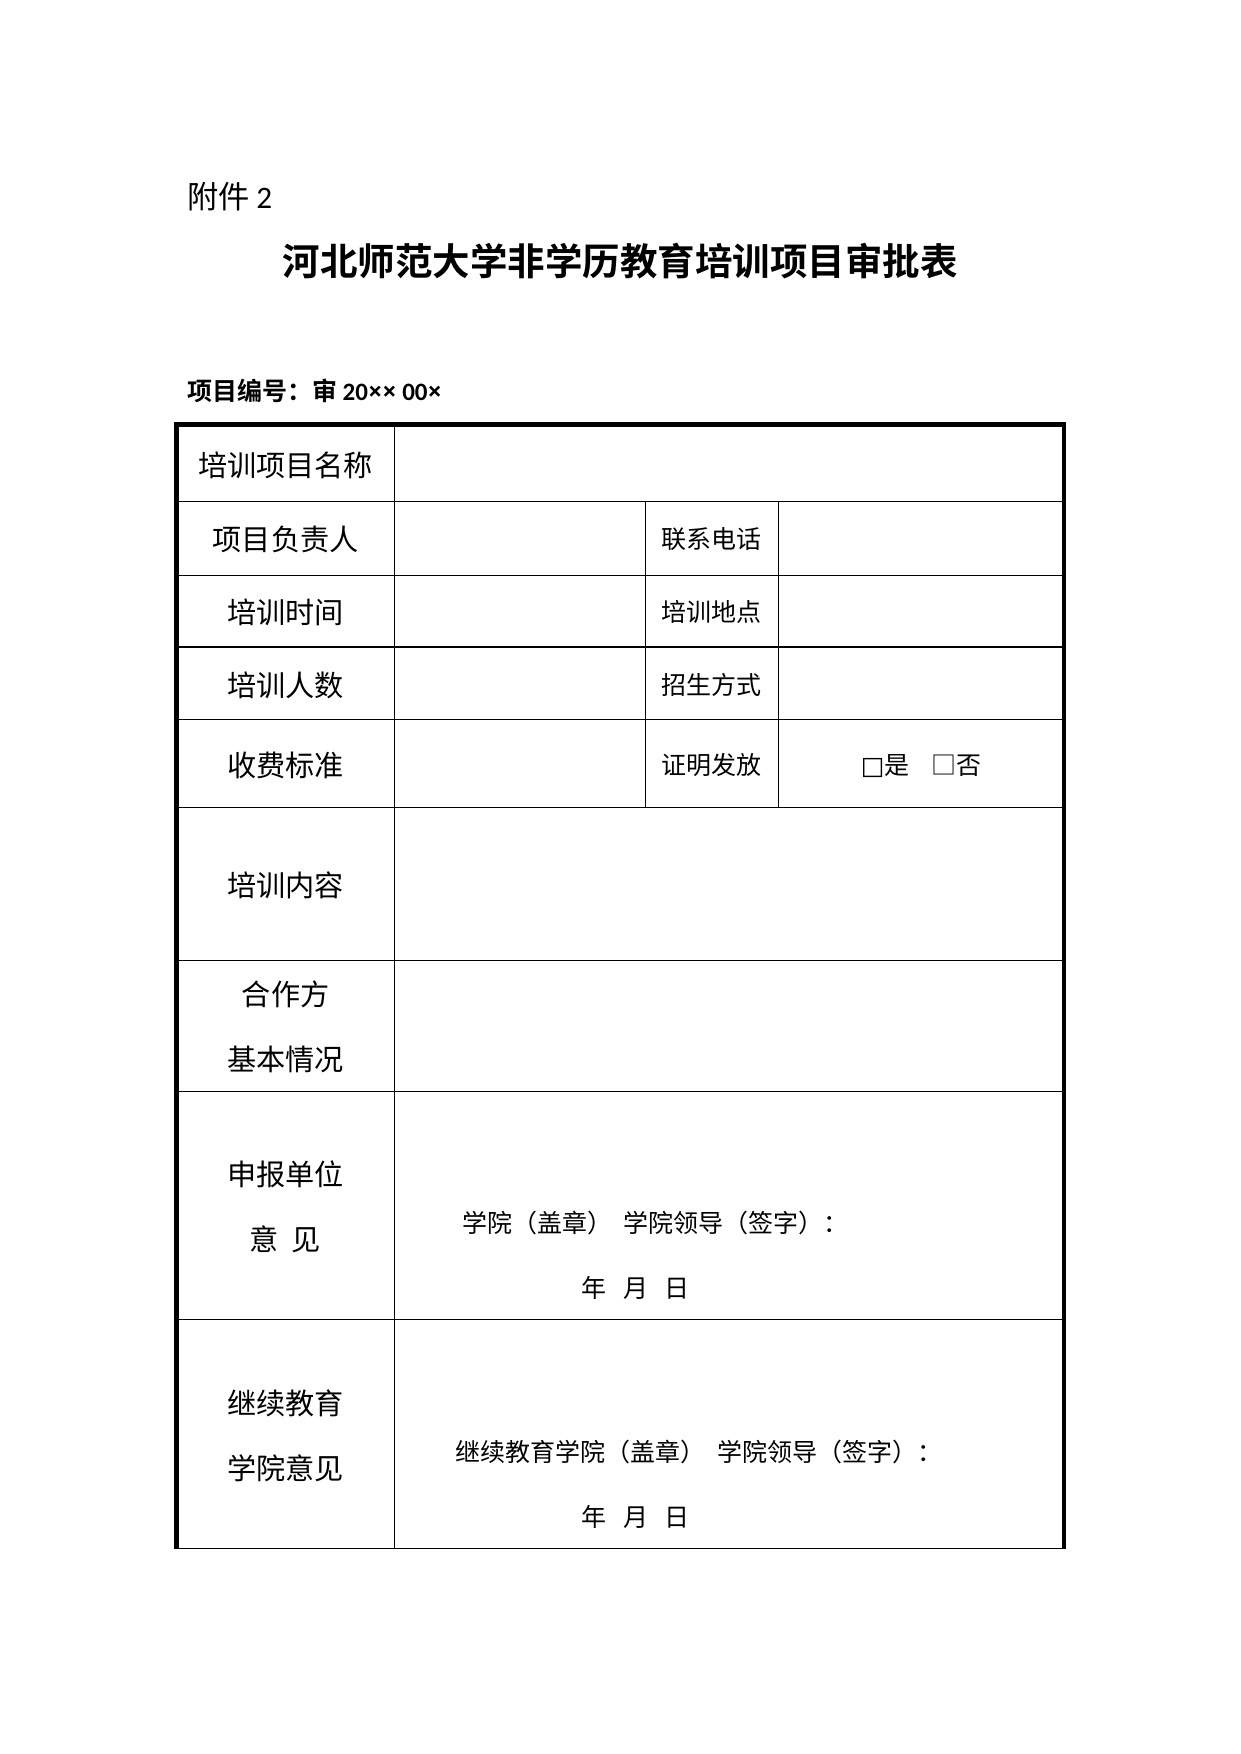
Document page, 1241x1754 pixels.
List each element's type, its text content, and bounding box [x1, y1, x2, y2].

table_cell 联系电话 [646, 502, 778, 574]
table_header [395, 427, 1062, 501]
table_cell [395, 961, 1062, 1091]
table_cell [395, 576, 645, 646]
table_header 培训项目名称 [179, 427, 394, 501]
table_cell 学院（盖章） 学院领导（签字）： 年 月 日 [395, 1092, 1062, 1319]
table_cell 证明发放 [646, 720, 778, 807]
table_cell 培训地点 [646, 576, 778, 646]
table_cell [395, 720, 645, 807]
table_cell □是 □否 [779, 720, 1062, 807]
table_cell 申报单位 意 见 [179, 1092, 394, 1319]
table_cell 合作方 基本情况 [179, 961, 394, 1091]
table_cell 培训时间 [179, 576, 394, 646]
table_cell 继续教育 学院意见 [179, 1320, 394, 1548]
table_cell [779, 648, 1062, 719]
table_cell [395, 648, 645, 719]
table_cell 继续教育学院（盖章） 学院领导（签字）： 年 月 日 [395, 1320, 1062, 1548]
table_cell [779, 576, 1062, 646]
table_cell [395, 808, 1062, 959]
table_cell 招生方式 [646, 648, 778, 719]
table_cell 培训内容 [179, 808, 394, 959]
text 项目编号：审20×× 00× [187, 357, 1053, 422]
table_cell [395, 502, 645, 574]
table_cell 收费标准 [179, 720, 394, 807]
text 附件2 [187, 162, 1053, 227]
table_cell 项目负责人 [179, 502, 394, 574]
table_cell 培训人数 [179, 648, 394, 719]
table_cell [779, 502, 1062, 574]
text 河北师范大学非学历教育培训项目审批表 [187, 227, 1053, 292]
